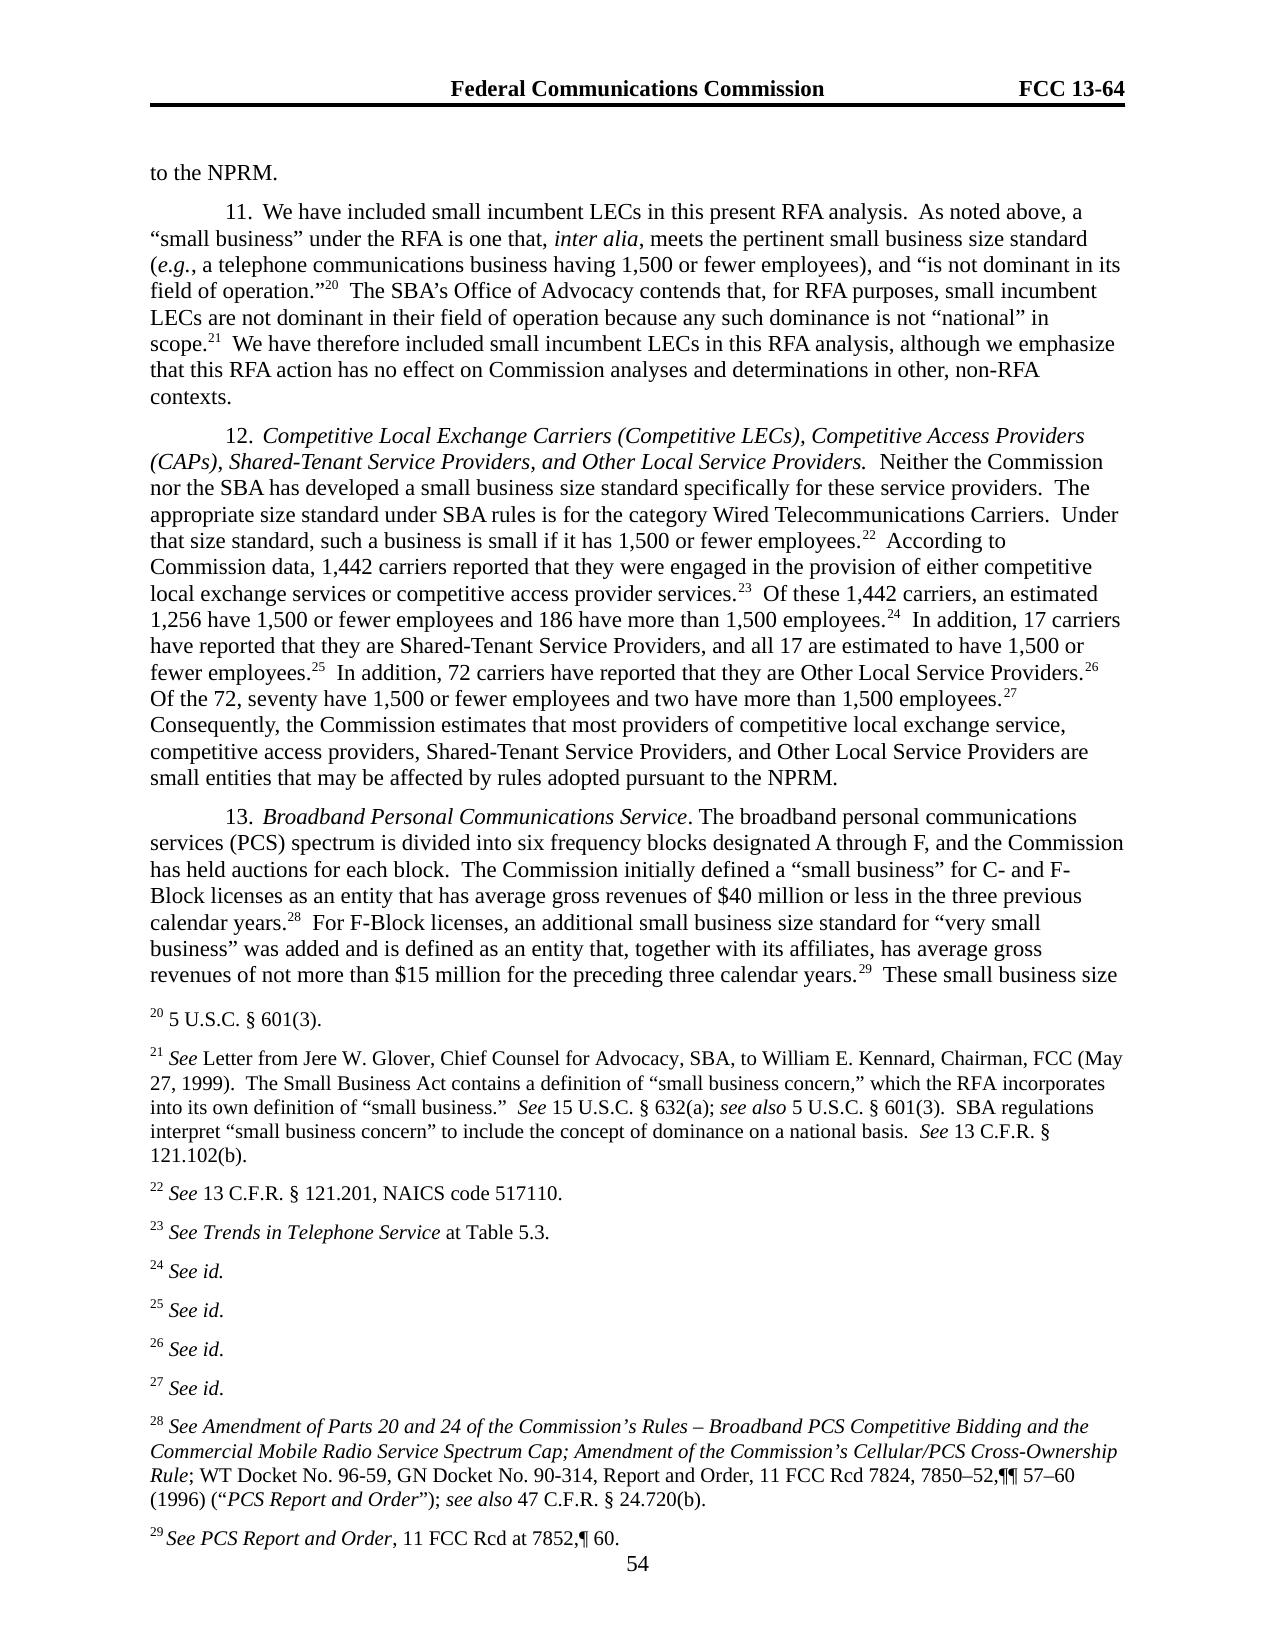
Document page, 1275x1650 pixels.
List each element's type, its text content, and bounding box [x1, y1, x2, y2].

text We have included small incumbent LECs in this present RFA analysis. As noted above, a “small business” under the RFA is one that, inter alia, meets the pertinent small business size standard (e.g., a telephone communications business having 1,500 or fewer employees), and “is not dominant in its field of operation.” The SBA’s Office of Advocacy contends that, for RFA purposes, small incumbent LECs are not dominant in their field of operation because any such dominance is not “national” in scope. We have therefore included small incumbent LECs in this RFA analysis, although we emphasize that this RFA action has no effect on Commission analyses and determinations in other, non-RFA contexts. [150, 198, 1125, 409]
text Competitive Local Exchange Carriers (Competitive LECs), Competitive Access Providers (CAPs), Shared-Tenant Service Providers, and Other Local Service Providers. Neither the Commission nor the SBA has developed a small business size standard specifically for these service providers. The appropriate size standard under SBA rules is for the category Wired Telecommunications Carriers. Under that size standard, such a business is small if it has 1,500 or fewer employees. According to Commission data, 1,442 carriers reported that they were engaged in the provision of either competitive local exchange services or competitive access provider services. Of these 1,442 carriers, an estimated 1,256 have 1,500 or fewer employees and 186 have more than 1,500 employees. In addition, 17 carriers have reported that they are Shared-Tenant Service Providers, and all 17 are estimated to have 1,500 or fewer employees. In addition, 72 carriers have reported that they are Other Local Service Providers. Of the 72, seventy have 1,500 or fewer employees and two have more than 1,500 employees. Consequently, the Commission estimates that most providers of competitive local exchange service, competitive access providers, Shared-Tenant Service Providers, and Other Local Service Providers are small entities that may be affected by rules adopted pursuant to the NPRM. [150, 422, 1125, 791]
text Broadband Personal Communications Service. The broadband personal communications services (PCS) spectrum is divided into six frequency blocks designated A through F, and the Commission has held auctions for each block. The Commission initially defined a “small business” for C- and F-Block licenses as an entity that has average gross revenues of $40 million or less in the three previous calendar years. For F-Block licenses, an additional small business size standard for “very small business” was added and is defined as an entity that, together with its affiliates, has average gross revenues of not more than $15 million for the preceding three calendar years. These small business size standards, in the context of broadband PCS auctions, have been approved by the SBA. No small businesses within the SBA-approved small business size standards bid successfully for licenses in Blocks A and B. There were 90 winning bidders that claimed small business status in the first two C-Block auctions. A total of 93 bidders that claimed small business status won approximately 40 percent of the 1,479 licenses in the first auction for the D, E, and F Blocks. On April 15, 1999, the Commission completed the reauction of 347 C-, D-, E-, and F-Block licenses in Auction No. 22. Of the 57 winning bidders in that auction, 48 claimed small business status and won 277 licenses. [150, 803, 1125, 988]
